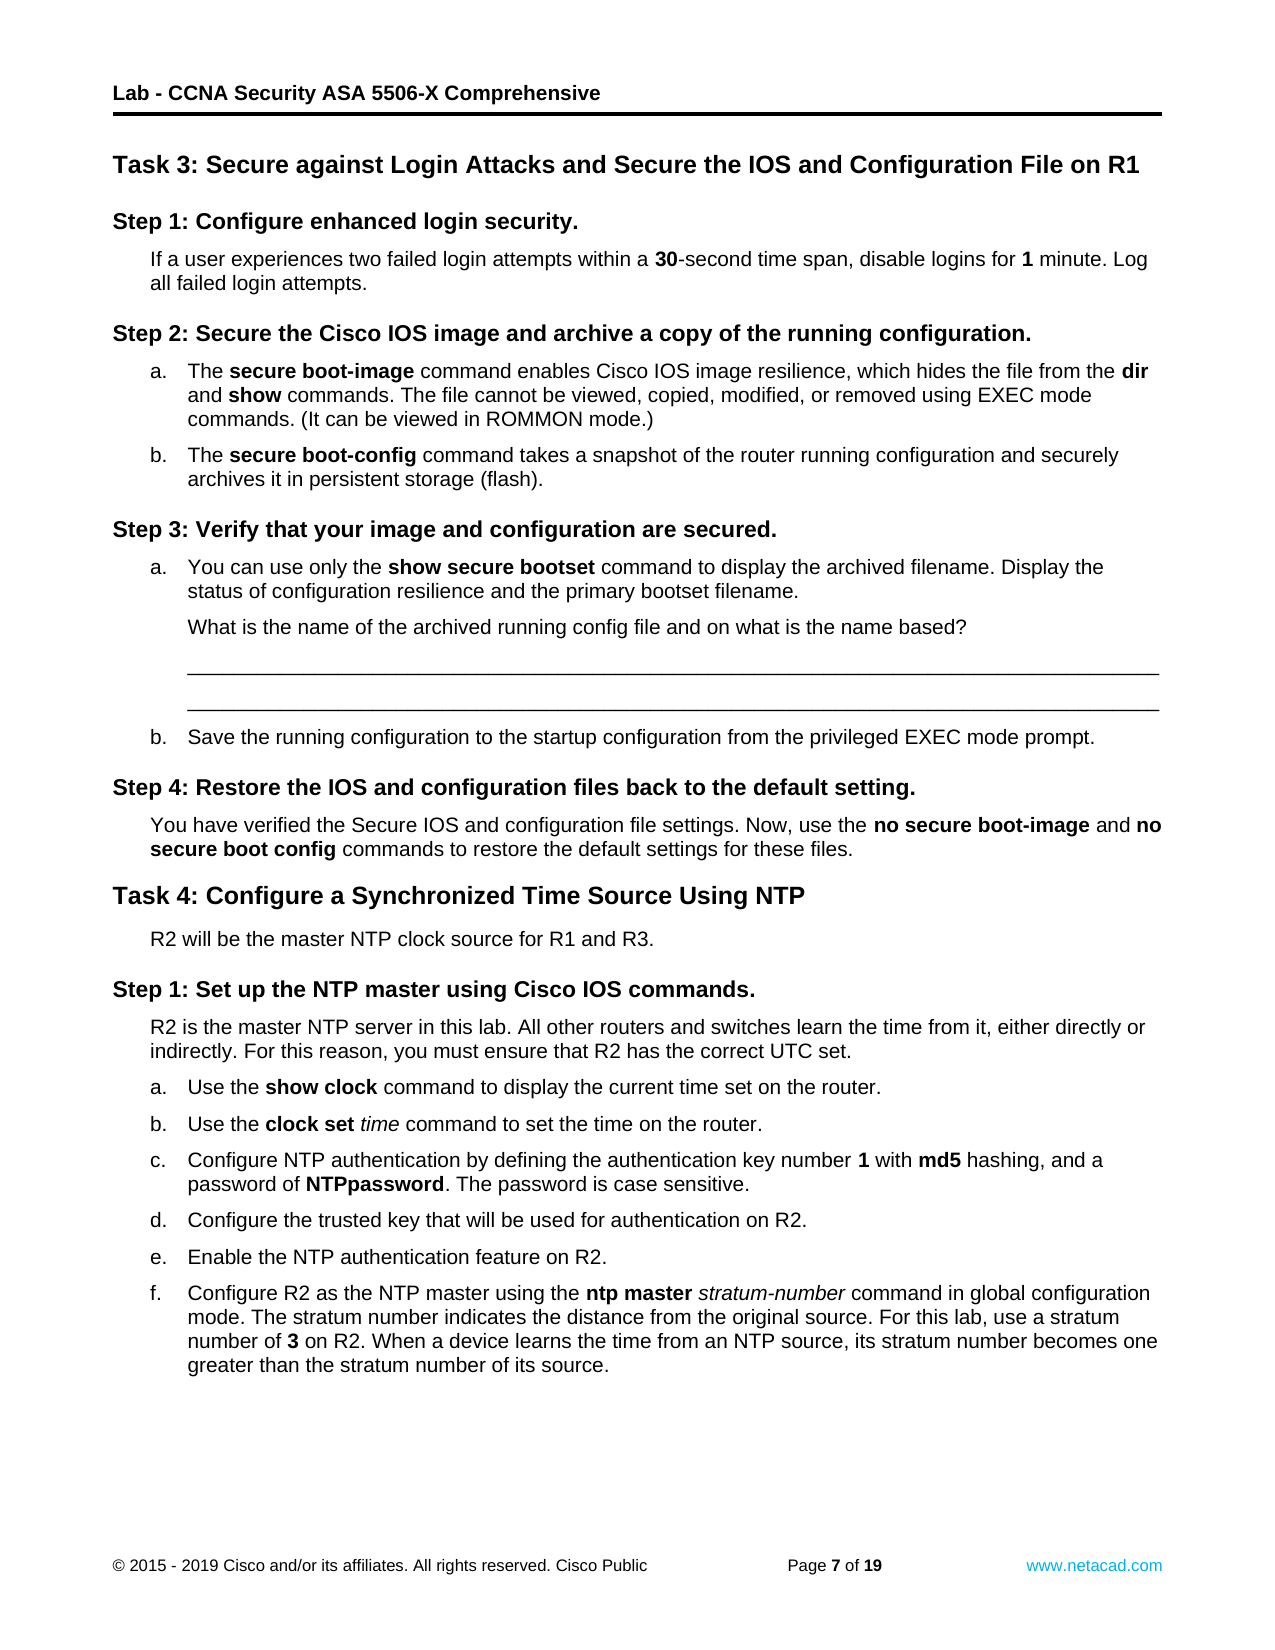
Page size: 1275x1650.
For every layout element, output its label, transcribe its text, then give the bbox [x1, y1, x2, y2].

text Configure R2 as the NTP master using the ntp master stratum-number command in global configuration mode. The stratum number indicates the distance from the original source. For this lab, use a stratum number of 3 on R2. When a device learns the time from an NTP source, its stratum number becomes one greater than the stratum number of its source. [150, 1281, 1162, 1377]
text Enable the NTP authentication feature on R2. [150, 1245, 1162, 1269]
text The secure boot-config command takes a snapshot of the router running configuration and securely archives it in persistent storage (flash). [150, 443, 1162, 491]
text Configure enhanced login security. [112, 208, 1162, 234]
text Restore the IOS and configuration files back to the default setting. [112, 773, 1162, 800]
text If a user experiences two failed login attempts within a 30-second time span, disable logins for 1 minute. Log all failed login attempts. [150, 247, 1162, 295]
text You have verified the Secure IOS and configuration file settings. Now, use the no secure boot-image and no secure boot config commands to restore the default settings for these files. [150, 812, 1162, 860]
text What is the name of the archived running config file and on what is the name based? [187, 615, 1162, 639]
text ____________________________________________________________________________________ [187, 652, 1162, 676]
text ____________________________________________________________________________________ [187, 688, 1162, 712]
text Use the clock set time command to set the time on the router. [150, 1111, 1162, 1135]
text Configure the trusted key that will be used for authentication on R2. [150, 1208, 1162, 1232]
text You can use only the show secure bootset command to display the archived filename. Display the status of configuration resilience and the primary bootset filename. [150, 555, 1162, 603]
text Secure the Cisco IOS image and archive a copy of the running configuration. [112, 320, 1162, 346]
text Configure NTP authentication by defining the authentication key number 1 with md5 hashing, and a password of NTPpassword. The password is case sensitive. [150, 1148, 1162, 1196]
text Save the running configuration to the startup configuration from the privileged EXEC mode prompt. [150, 724, 1162, 748]
text The secure boot-image command enables Cisco IOS image resilience, which hides the file from the dir and show commands. The file cannot be viewed, copied, modified, or removed using EXEC mode commands. (It can be viewed in ROMMON mode.) [150, 359, 1162, 431]
text Configure a Synchronized Time Source Using NTP [112, 881, 1162, 910]
text Verify that your image and configuration are secured. [112, 516, 1162, 542]
text R2 is the master NTP server in this lab. All other routers and switches learn the time from it, either directly or indirectly. For this reason, you must ensure that R2 has the correct UTC set. [150, 1014, 1162, 1062]
text R2 will be the master NTP clock source for R1 and R3. [150, 927, 1162, 951]
text Secure against Login Attacks and Secure the IOS and Configuration File on R1 [112, 150, 1162, 179]
text Use the show clock command to display the current time set on the router. [150, 1075, 1162, 1099]
text Set up the NTP master using Cisco IOS commands. [112, 976, 1162, 1002]
